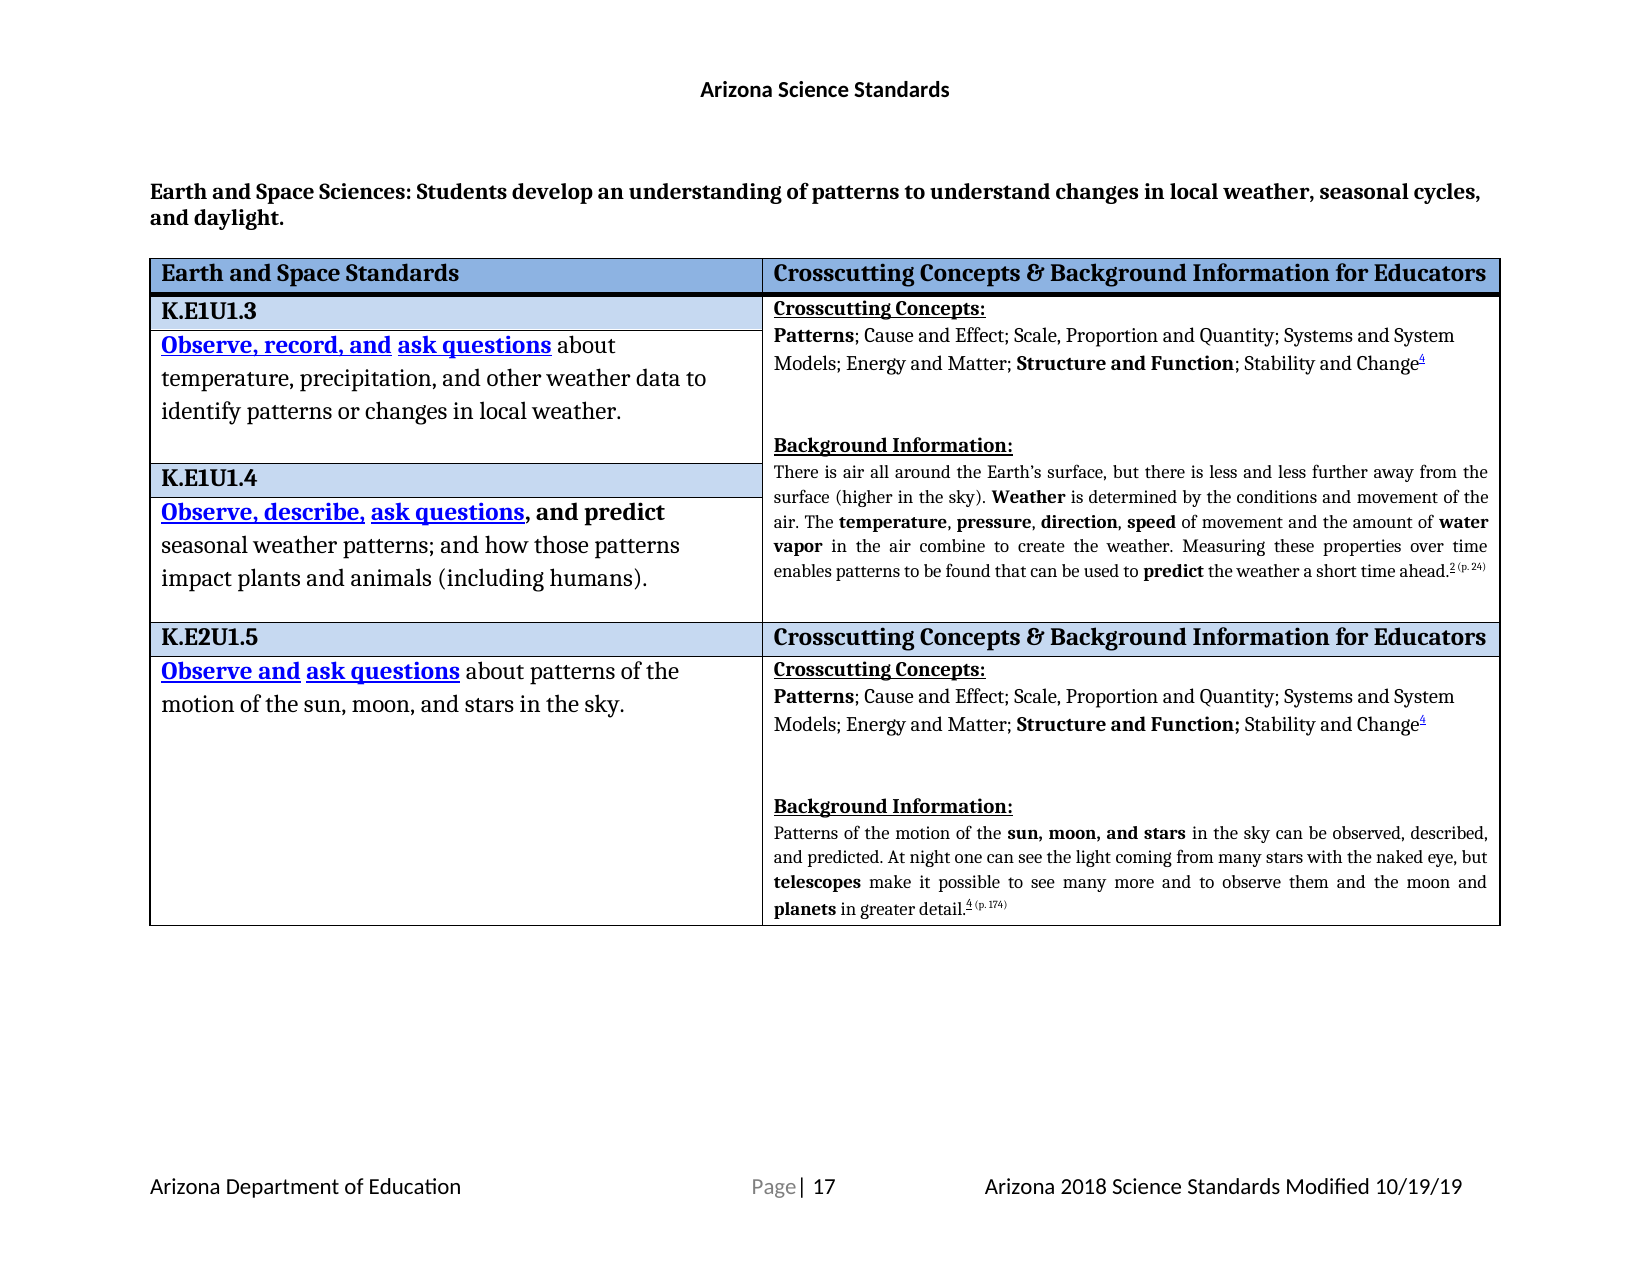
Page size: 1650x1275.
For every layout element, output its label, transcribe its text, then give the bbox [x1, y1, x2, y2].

table_cell Crosscutting Concepts: Patterns; Cause and Effect; Scale, Proportion and Quantity; Systems and System Models; Energy and Matter; Structure and Function; Stability and Change4 Background Information: There is air all around the Earth’s surface, but there is less and less further away from the surface (higher in the sky). Weather is determined by the conditions and movement of the air. The temperature, pressure, direction, speed of movement and the amount of water vapor in the air combine to create the weather. Measuring these properties over time enables patterns to be found that can be used to predict the weather a short time ahead.2 (p. 24) [763, 297, 1499, 622]
table_cell K.E2U1.5 [151, 623, 762, 656]
table_cell Crosscutting Concepts: Patterns; Cause and Effect; Scale, Proportion and Quantity; Systems and System Models; Energy and Matter; Structure and Function; Stability and Change4 Background Information: Patterns of the motion of the sun, moon, and stars in the sky can be observed, described, and predicted. At night one can see the light coming from many stars with the naked eye, but telescopes make it possible to see many more and to observe them and the moon and planets in greater detail.4 (p. 174) [763, 657, 1499, 925]
table_cell Observe, record, and ask questions about temperature, precipitation, and other weather data to identify patterns or changes in local weather. [151, 331, 762, 463]
table_header Earth and Space Standards [151, 259, 762, 292]
table_cell Observe and ask questions about patterns of the motion of the sun, moon, and stars in the sky. [151, 657, 762, 925]
table_cell K.E1U1.3 [151, 297, 762, 329]
table_cell K.E1U1.4 [151, 464, 762, 497]
table_header Crosscutting Concepts & Background Information for Educators [763, 259, 1499, 292]
table_cell Observe, describe, ask questions, and predict seasonal weather patterns; and how those patterns impact plants and animals (including humans). [151, 498, 762, 622]
text Earth and Space Sciences: Students develop an understanding of patterns to understand changes in local weather, seasonal cycles, and daylight. [150, 179, 1500, 231]
table_cell Crosscutting Concepts & Background Information for Educators [763, 623, 1499, 656]
